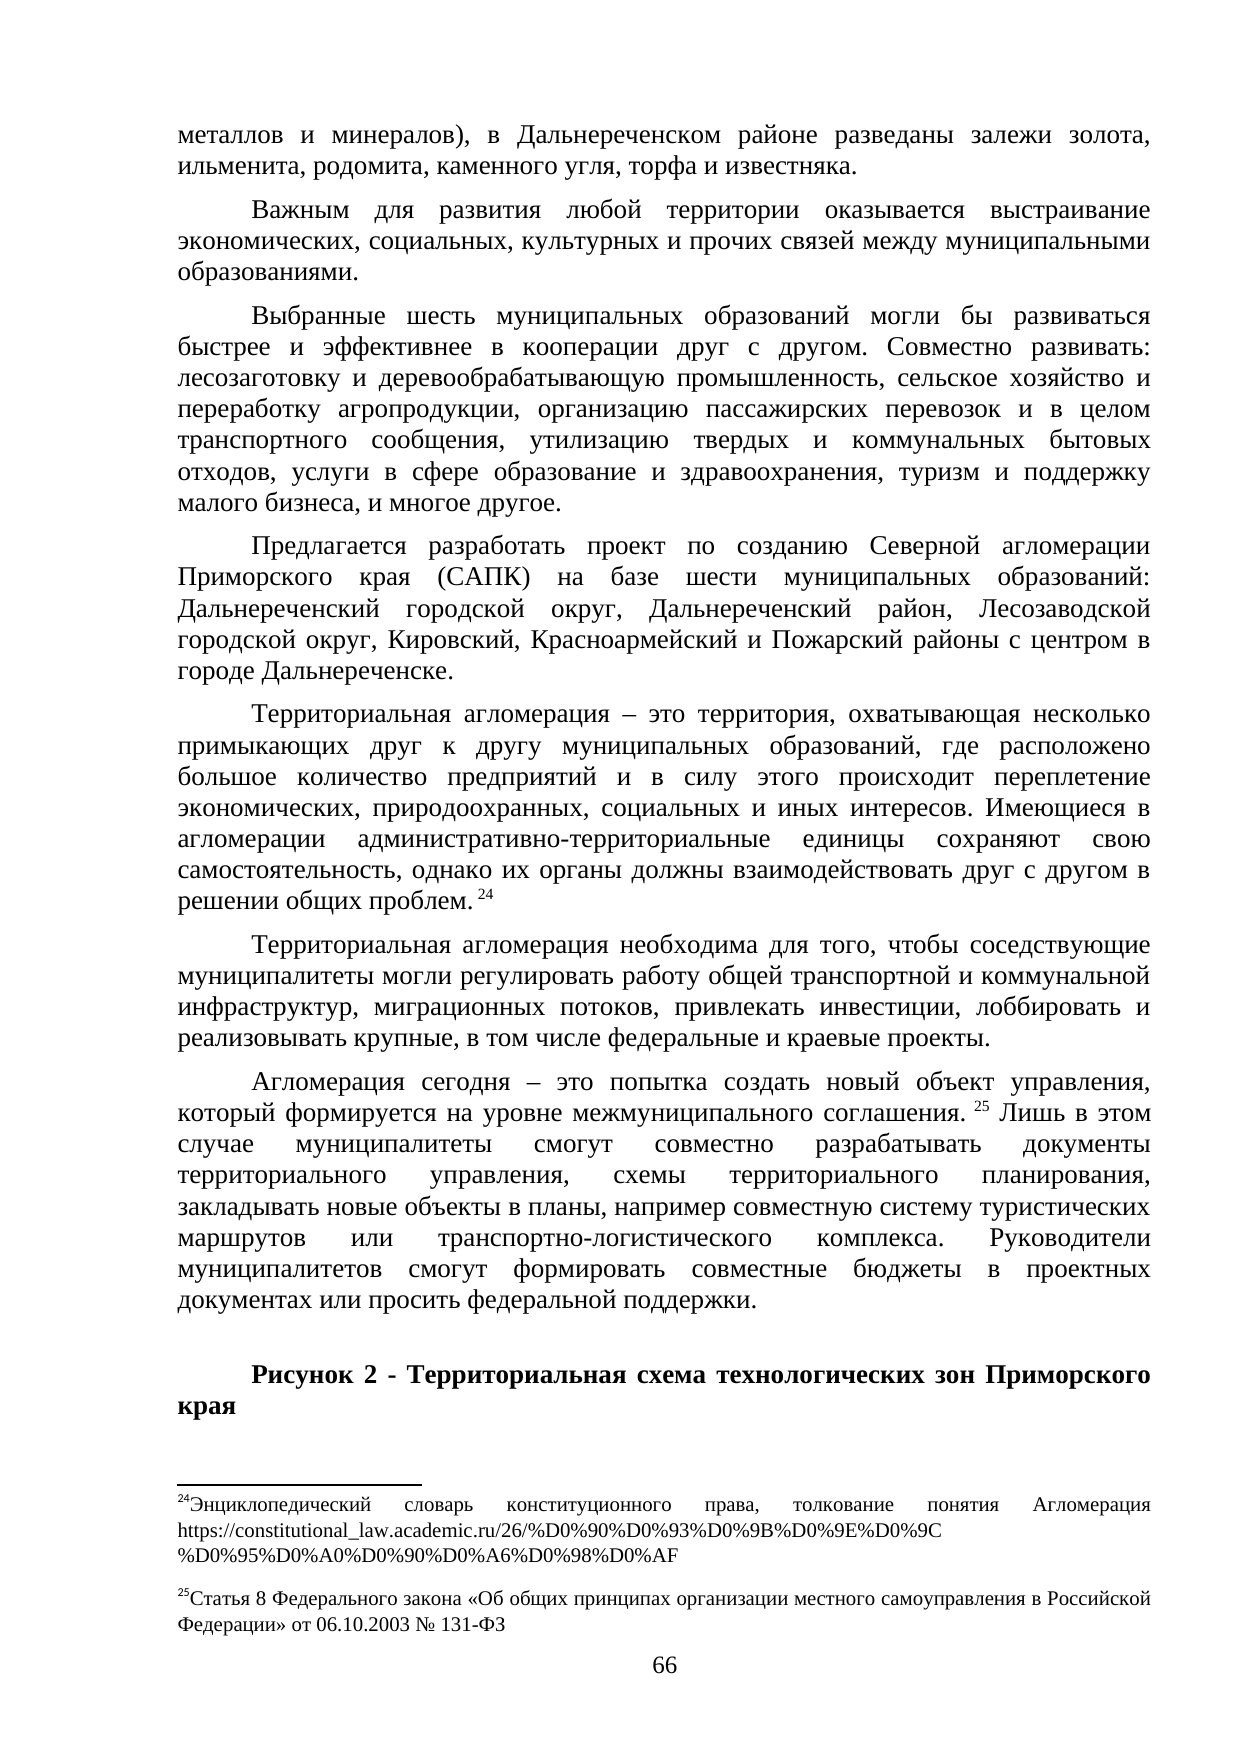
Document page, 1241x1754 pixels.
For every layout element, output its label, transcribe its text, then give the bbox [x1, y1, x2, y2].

text Важным для развития любой территории оказывается выстраивание экономических, социальных, культурных и прочих связей между муниципальными образованиями. [177, 193, 1152, 286]
text Выбранные шесть муниципальных образований могли бы развиваться быстрее и эффективнее в кооперации друг с другом. Совместно развивать: лесозаготовку и деревообрабатывающую промышленность, сельское хозяйство и переработку агропродукции, организацию пассажирских перевозок и в целом транспортного сообщения, утилизацию твердых и коммунальных бытовых отходов, услуги в сфере образование и здравоохранения, туризм и поддержку малого бизнеса, и многое другое. [177, 299, 1152, 517]
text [177, 118, 1152, 180]
text Агломерация сегодня – это попытка создать новый объект управления, который формируется на уровне межмуниципального соглашения. Лишь в этом случае муниципалитеты смогут совместно разрабатывать документы территориального управления, схемы территориального планирования, закладывать новые объекты в планы, например совместную систему туристических маршрутов или транспортно-логистического комплекса. Руководители муниципалитетов смогут формировать совместные бюджеты в проектных документах или просить федеральной поддержки. [177, 1065, 1152, 1314]
text Территориальная агломерация – это территория, охватывающая несколько примыкающих друг к другу муниципальных образований, где расположено большое количество предприятий и в силу этого происходит переплетение экономических, природоохранных, социальных и иных интересов. Имеющиеся в агломерации административно-территориальные единицы сохраняют свою самостоятельность, однако их органы должны взаимодействовать друг с другом в решении общих проблем. [177, 698, 1152, 916]
text Рисунок 2 - Территориальная схема технологических зон Приморского края [177, 1358, 1152, 1420]
text Территориальная агломерация необходима для того, чтобы соседствующие муниципалитеты могли регулировать работу общей транспортной и коммунальной инфраструктур, миграционных потоков, привлекать инвестиции, лоббировать и реализовывать крупные, в том числе федеральные и краевые проекты. [177, 928, 1152, 1053]
text Предлагается разработать проект по созданию Северной агломерации Приморского края (САПК) на базе шести муниципальных образований: Дальнереченский городской округ, Дальнереченский район, Лесозаводской городской округ, Кировский, Красноармейский и Пожарский районы с центром в городе Дальнереченске. [177, 529, 1152, 685]
